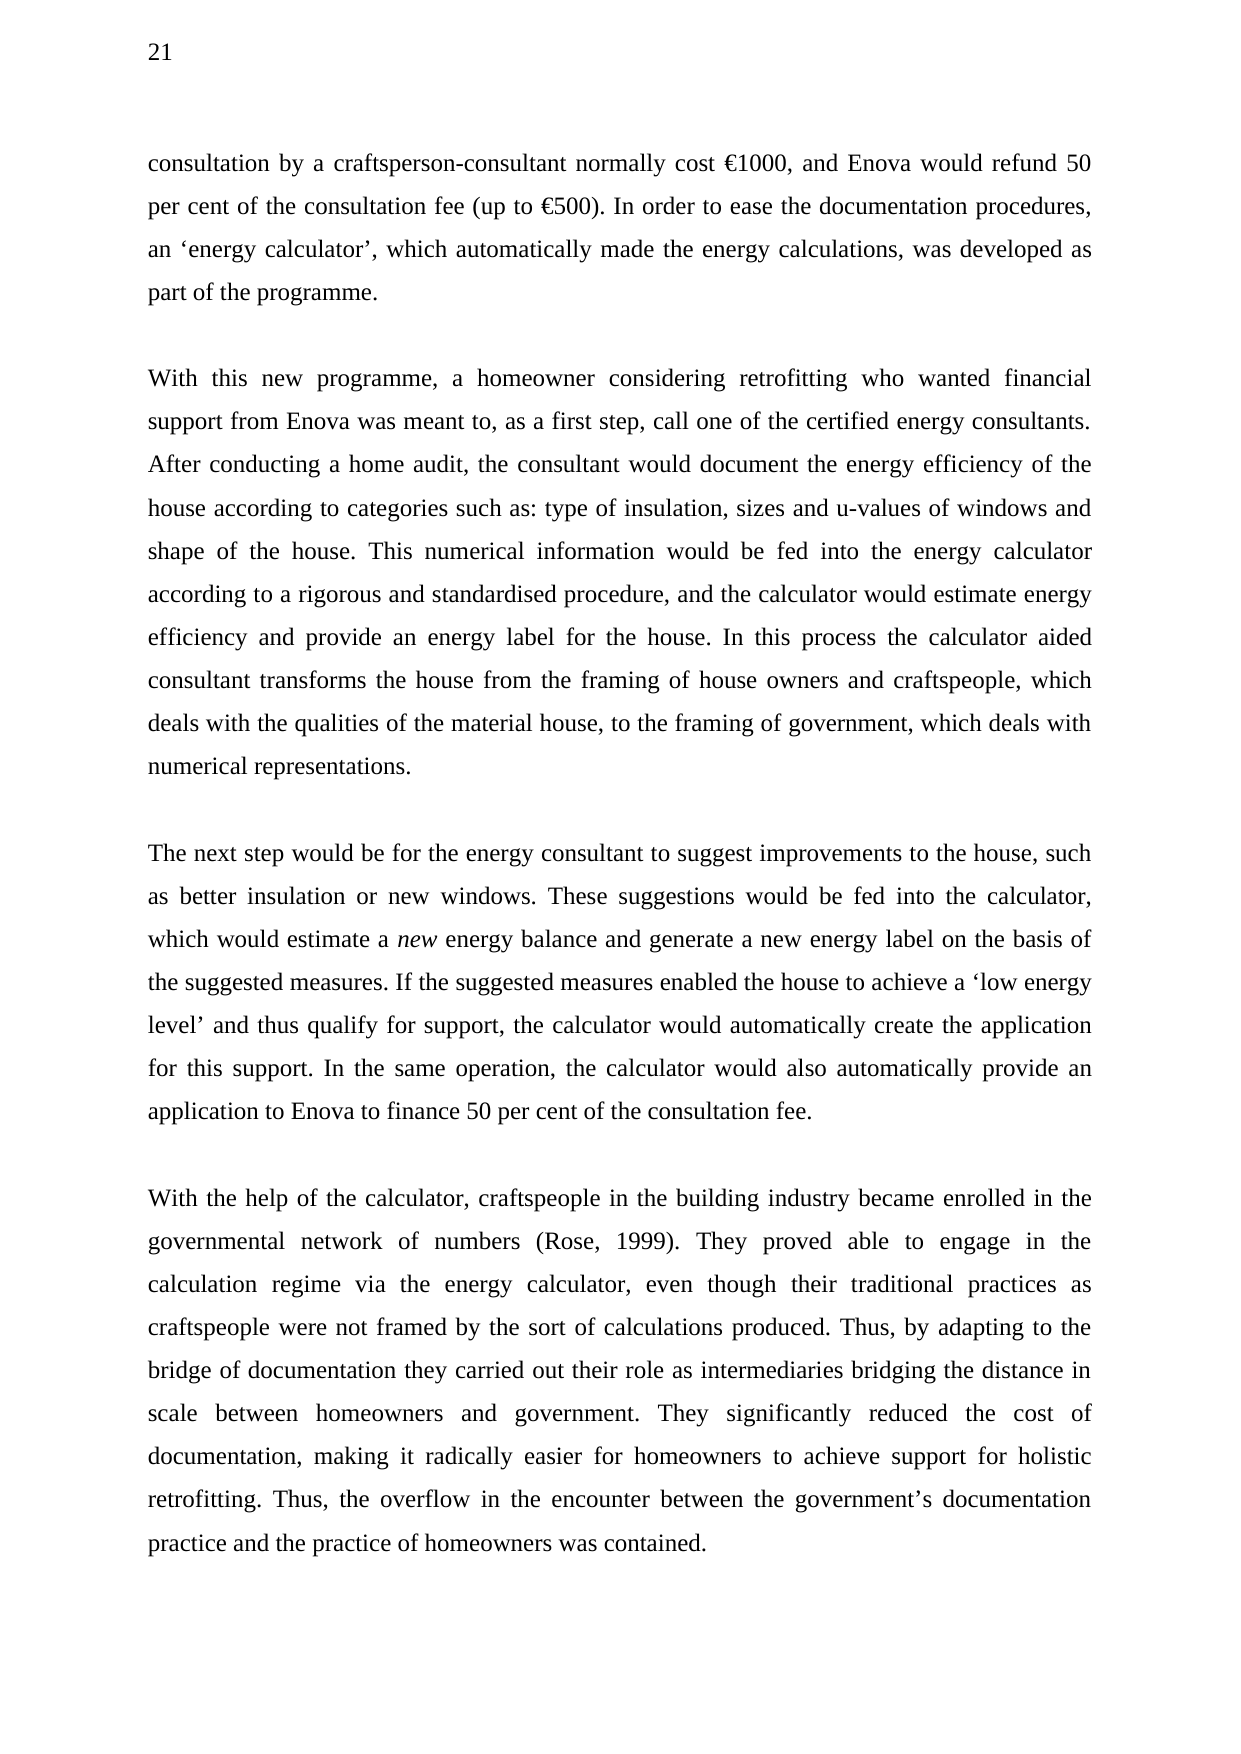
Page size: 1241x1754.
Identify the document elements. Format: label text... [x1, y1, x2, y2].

text The next step would be for the energy consultant to suggest improvements to the house, such as better insulation or new windows. These suggestions would be fed into the calculator, which would estimate a new energy balance and generate a new energy label on the basis of the suggested measures. If the suggested measures enabled the house to achieve a ‘low energy level’ and thus qualify for support, the calculator would automatically create the application for this support. In the same operation, the calculator would also automatically provide an application to Enova to finance 50 per cent of the consultation fee. [148, 838, 1093, 1125]
text With the help of the calculator, craftspeople in the building industry became enrolled in the governmental network of numbers (Rose, 1999). They proved able to engage in the calculation regime via the energy calculator, even though their traditional practices as craftspeople were not framed by the sort of calculations produced. Thus, by adapting to the bridge of documentation they carried out their role as intermediaries bridging the distance in scale between homeowners and government. They significantly reduced the cost of documentation, making it radically easier for homeowners to achieve support for holistic retrofitting. Thus, the overflow in the encounter between the government’s documentation practice and the practice of homeowners was contained. [148, 1183, 1093, 1556]
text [148, 148, 1093, 306]
text With this new programme, a homeowner considering retrofitting who wanted financial support from Enova was meant to, as a first step, call one of the certified energy consultants. After conducting a home audit, the consultant would document the energy efficiency of the house according to categories such as: type of insulation, sizes and u-values of windows and shape of the house. This numerical information would be fed into the energy calculator according to a rigorous and standardised procedure, and the calculator would estimate energy efficiency and provide an energy label for the house. In this process the calculator aided consultant transforms the house from the framing of house owners and craftspeople, which deals with the qualities of the material house, to the framing of government, which deals with numerical representations. [148, 363, 1093, 780]
